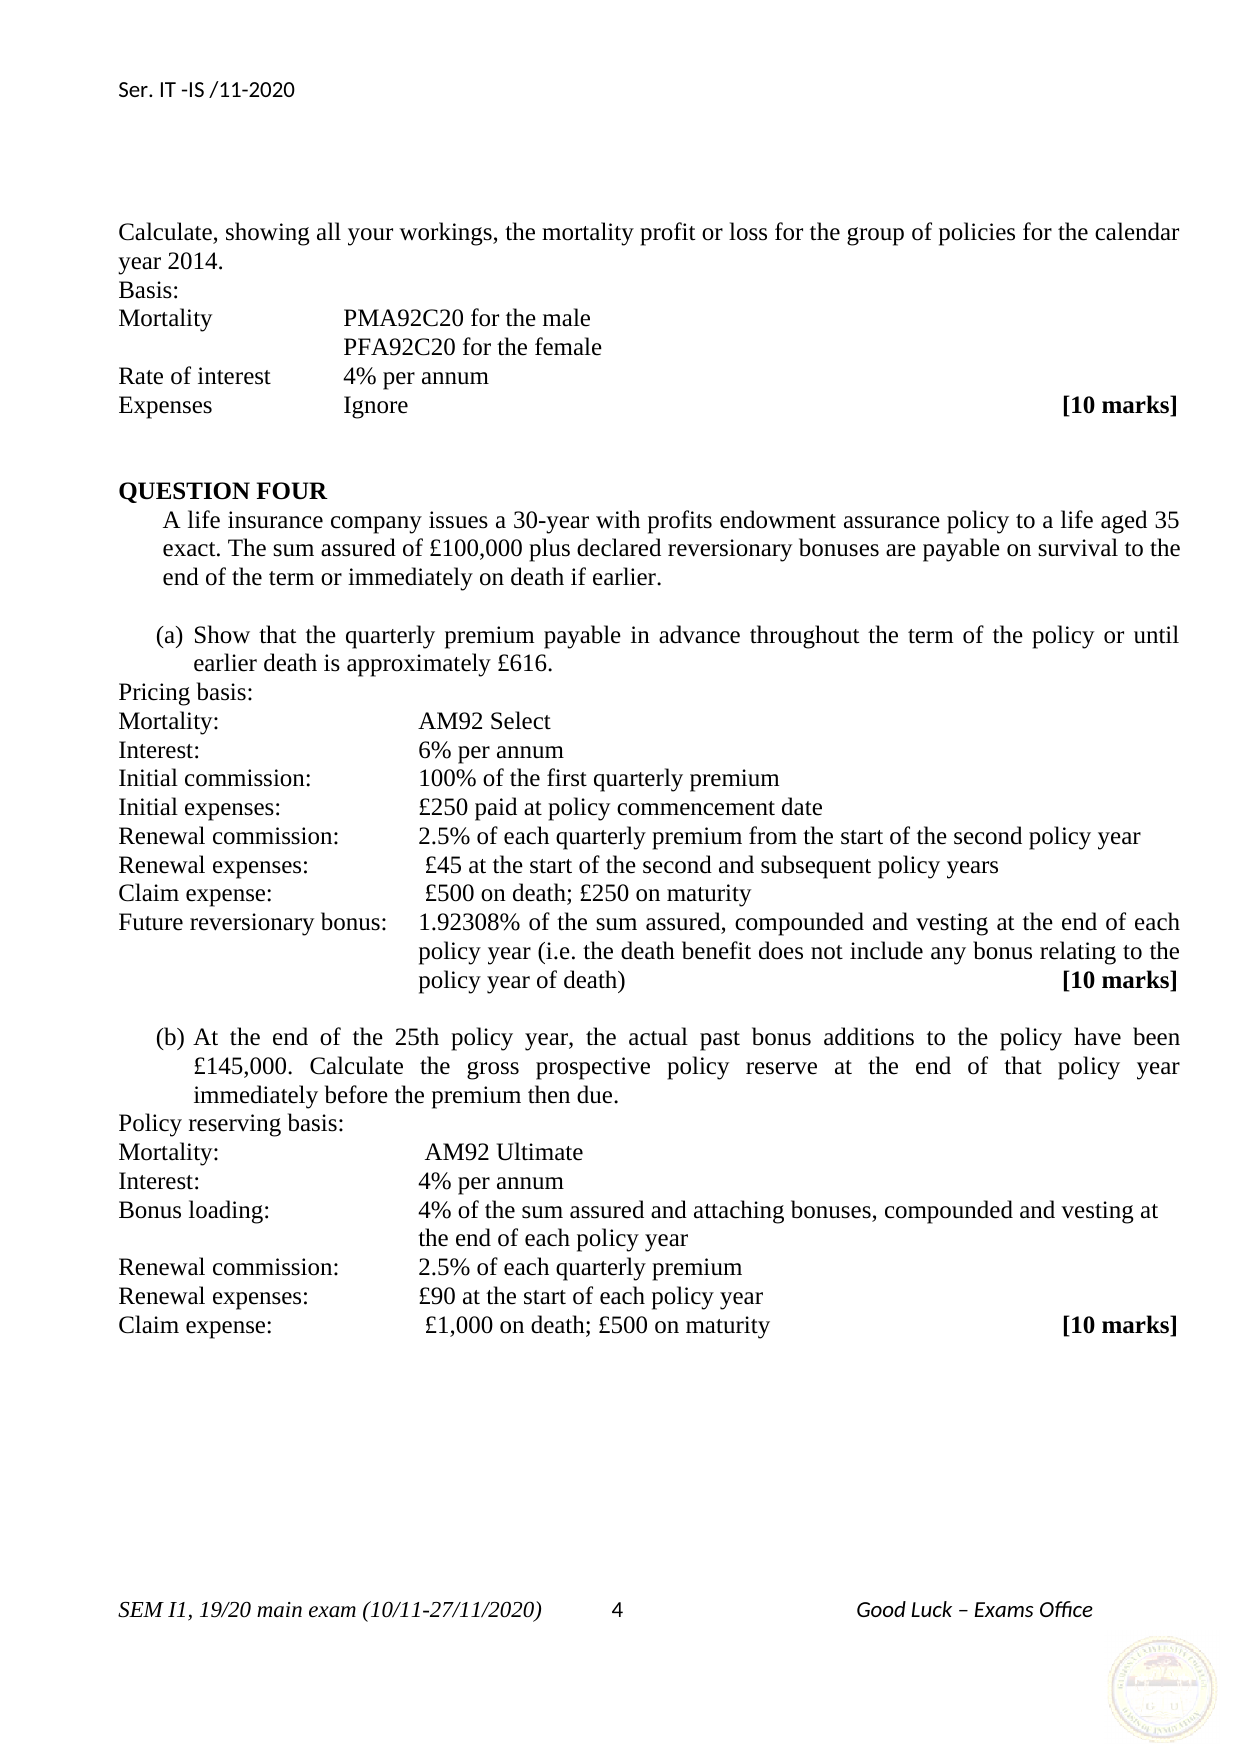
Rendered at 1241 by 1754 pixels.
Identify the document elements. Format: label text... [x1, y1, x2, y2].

text Calculate, showing all your workings, the mortality profit or loss for the group of policies for the calendar year 2014. [118, 217, 1181, 275]
list At the end of the 25th policy year, the actual past bonus additions to the policy have been £145,000. Calculate the gross prospective policy reserve at the end of that policy year immediately before the premium then due. [156, 1022, 1181, 1108]
text the end of each policy year [118, 1223, 1181, 1252]
text Pricing basis: [118, 677, 1181, 706]
text A life insurance company issues a 30-year with profits endowment assurance policy to a life aged 35 exact. The sum assured of £100,000 plus declared reversionary bonuses are payable on survival to the end of the term or immediately on death if earlier. [162, 505, 1181, 591]
text Mortality PMA92C20 for the male [118, 303, 1181, 332]
text Renewal commission: 2.5% of each quarterly premium [118, 1252, 1181, 1281]
text Claim expense: £1,000 on death; £500 on maturity [10 marks] [118, 1310, 1181, 1338]
text Rate of interest 4% per annum [118, 361, 1181, 390]
list Show that the quarterly premium payable in advance throughout the term of the policy or until earlier death is approximately £616. [156, 620, 1181, 677]
text Interest: 4% per annum [118, 1166, 1181, 1195]
text Bonus loading: 4% of the sum assured and attaching bonuses, compounded and vesting at [118, 1195, 1181, 1223]
text Future reversionary bonus: 1.92308% of the sum assured, compounded and vesting at the end of each policy year (i.e. the death benefit does not include any bonus relating to the policy year of death) [10 marks] [118, 907, 1181, 993]
text Renewal commission: 2.5% of each quarterly premium from the start of the second policy year [118, 821, 1181, 850]
text Expenses Ignore [10 marks] [118, 390, 1181, 418]
text PFA92C20 for the female [268, 332, 1181, 361]
text QUESTION FOUR [118, 476, 1181, 505]
text Policy reserving basis: [118, 1108, 1181, 1137]
text Mortality: AM92 Select [118, 706, 1181, 735]
text Renewal expenses: £90 at the start of each policy year [118, 1281, 1181, 1310]
text Interest: 6% per annum [118, 735, 1181, 763]
text Initial expenses: £250 paid at policy commencement date [118, 792, 1181, 821]
text Mortality: AM92 Ultimate [118, 1137, 1181, 1166]
text Renewal expenses: £45 at the start of the second and subsequent policy years [118, 850, 1181, 878]
text Basis: [118, 275, 1181, 303]
text Initial commission: 100% of the first quarterly premium [118, 763, 1181, 792]
text Claim expense: £500 on death; £250 on maturity [118, 878, 1181, 907]
